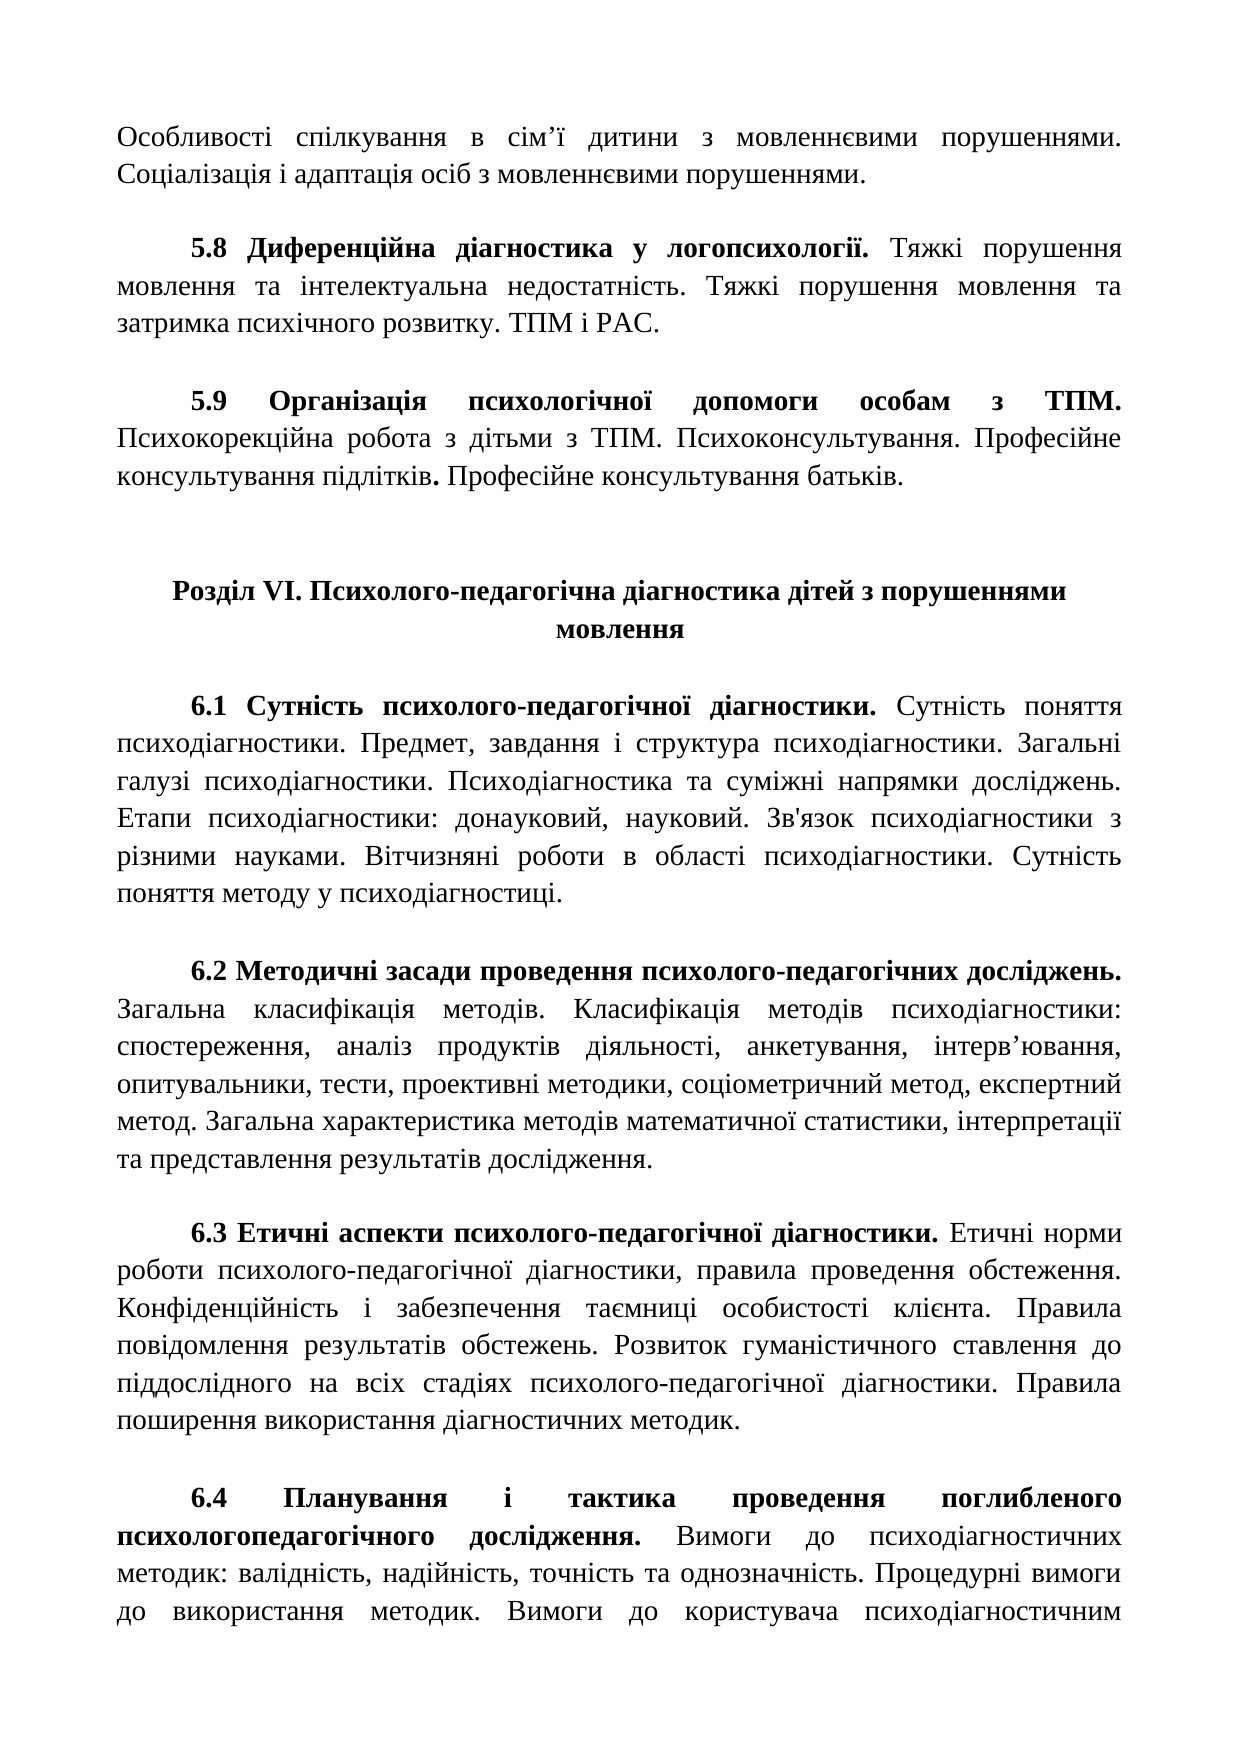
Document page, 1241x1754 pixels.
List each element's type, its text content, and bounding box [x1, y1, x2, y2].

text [117, 119, 1122, 190]
text 6.1 Сутність психолого-педагогічної діагностики. Сутність поняття психодіагностики. Предмет, завдання і структура психодіагностики. Загальні галузі психодіагностики. Психодіагностика та суміжні напрямки досліджень. Етапи психодіагностики: донауковий, науковий. Зв'язок психодіагностики з різними науками. Вітчизняні роботи в області психодіагностики. Сутність поняття методу у психодіагностиці. [117, 688, 1122, 909]
text 6.2 Методичні засади проведення психолого-педагогічних досліджень. Загальна класифікація методів. Класифікація методів психодіагностики: спостереження, аналіз продуктів діяльності, анкетування, інтерв’ювання, опитувальники, тести, проективні методики, соціометричний метод, експертний метод. Загальна характеристика методів математичної статистики, інтерпретації та представлення результатів дослідження. [117, 953, 1122, 1174]
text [117, 1480, 1122, 1626]
subtitle Розділ VІ. Психолого-педагогічна діагностика дітей з порушеннями мовлення [117, 573, 1122, 644]
text 5.9 Організація психологічної допомоги особам з ТПМ. Психокорекційна робота з дітьми з ТПМ. Психоконсультування. Професійне консультування підлітків. Професійне консультування батьків. [117, 383, 1122, 492]
text 6.3 Етичні аспекти психолого-педагогічної діагностики. Етичні норми роботи психолого-педагогічної діагностики, правила проведення обстеження. Конфіденційність і забезпечення таємниці особистості клієнта. Правила повідомлення результатів обстежень. Розвиток гуманістичного ставлення до піддослідного на всіх стадіях психолого-педагогічної діагностики. Правила поширення використання діагностичних методик. [117, 1215, 1122, 1436]
text 5.8 Диференційна діагностика у логопсихології. Тяжкі порушення мовлення та інтелектуальна недостатність. Тяжкі порушення мовлення та затримка психічного розвитку. ТПМ і РАС. [117, 230, 1122, 339]
